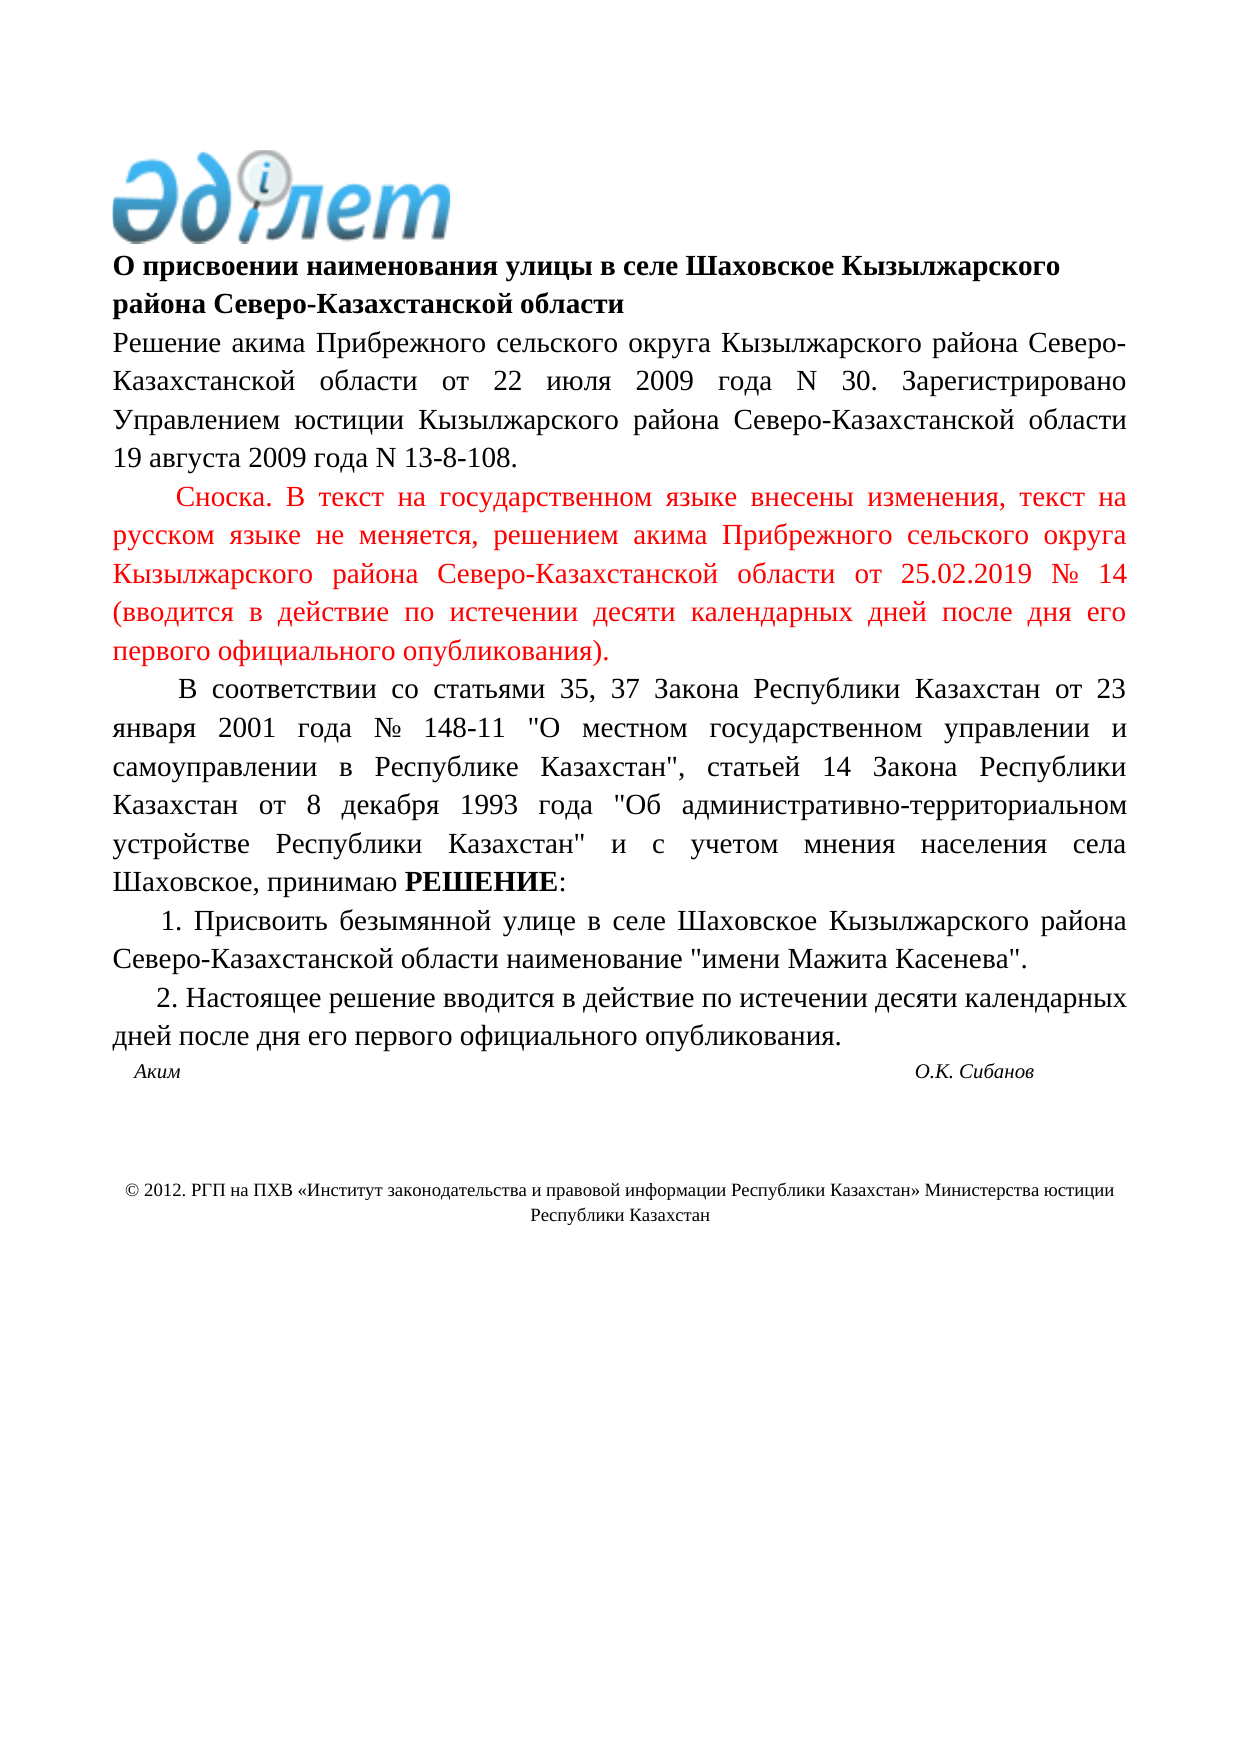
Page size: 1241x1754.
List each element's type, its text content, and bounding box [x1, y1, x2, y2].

text 2. Настоящее решение вводится в действие по истечении десяти календарных дней после дня его первого официального опубликования. [112, 980, 1128, 1052]
picture [112, 150, 451, 244]
text Решение акима Прибрежного сельского округа Кызылжарского района Северо-Казахстанской области от 22 июля 2009 года N 30. Зарегистрировано Управлением юстиции Кызылжарского района Северо-Казахстанской области 19 августа 2009 года N 13-8-108. [112, 325, 1128, 474]
text © 2012. РГП на ПХВ «Институт законодательства и правовой информации Республики Казахстан» Министерства юстиции Республики Казахстан [112, 1179, 1128, 1225]
table_header О.К. Сибанов [913, 1057, 1240, 1088]
text Сноска. В текст на государственном языке внесены изменения, текст на русском языке не меняется, решением акима Прибрежного сельского округа Кызылжарского района Северо-Казахстанской области от 25.02.2019 № 14 (вводится в действие по истечении десяти календарных дней после дня его первого официального опубликования). [112, 479, 1128, 667]
text 1. Присвоить безымянной улице в селе Шаховское Кызылжарского района Северо-Казахстанской области наименование "имени Мажита Касенева". [112, 903, 1128, 975]
table_header Аким [101, 1057, 913, 1088]
text О присвоении наименования улицы в селе Шаховское Кызылжарского района Северо-Казахстанской области [112, 248, 1128, 320]
text В соответствии со статьями 35, 37 Закона Республики Казахстан от 23 января 2001 года № 148-11 "О местном государственном управлении и самоуправлении в Республике Казахстан", статьей 14 Закона Республики Казахстан от 8 декабря 1993 года "Об административно-территориальном устройстве Республики Казахстан" и с учетом мнения населения села Шаховское, принимаю РЕШЕНИЕ: [112, 672, 1128, 898]
